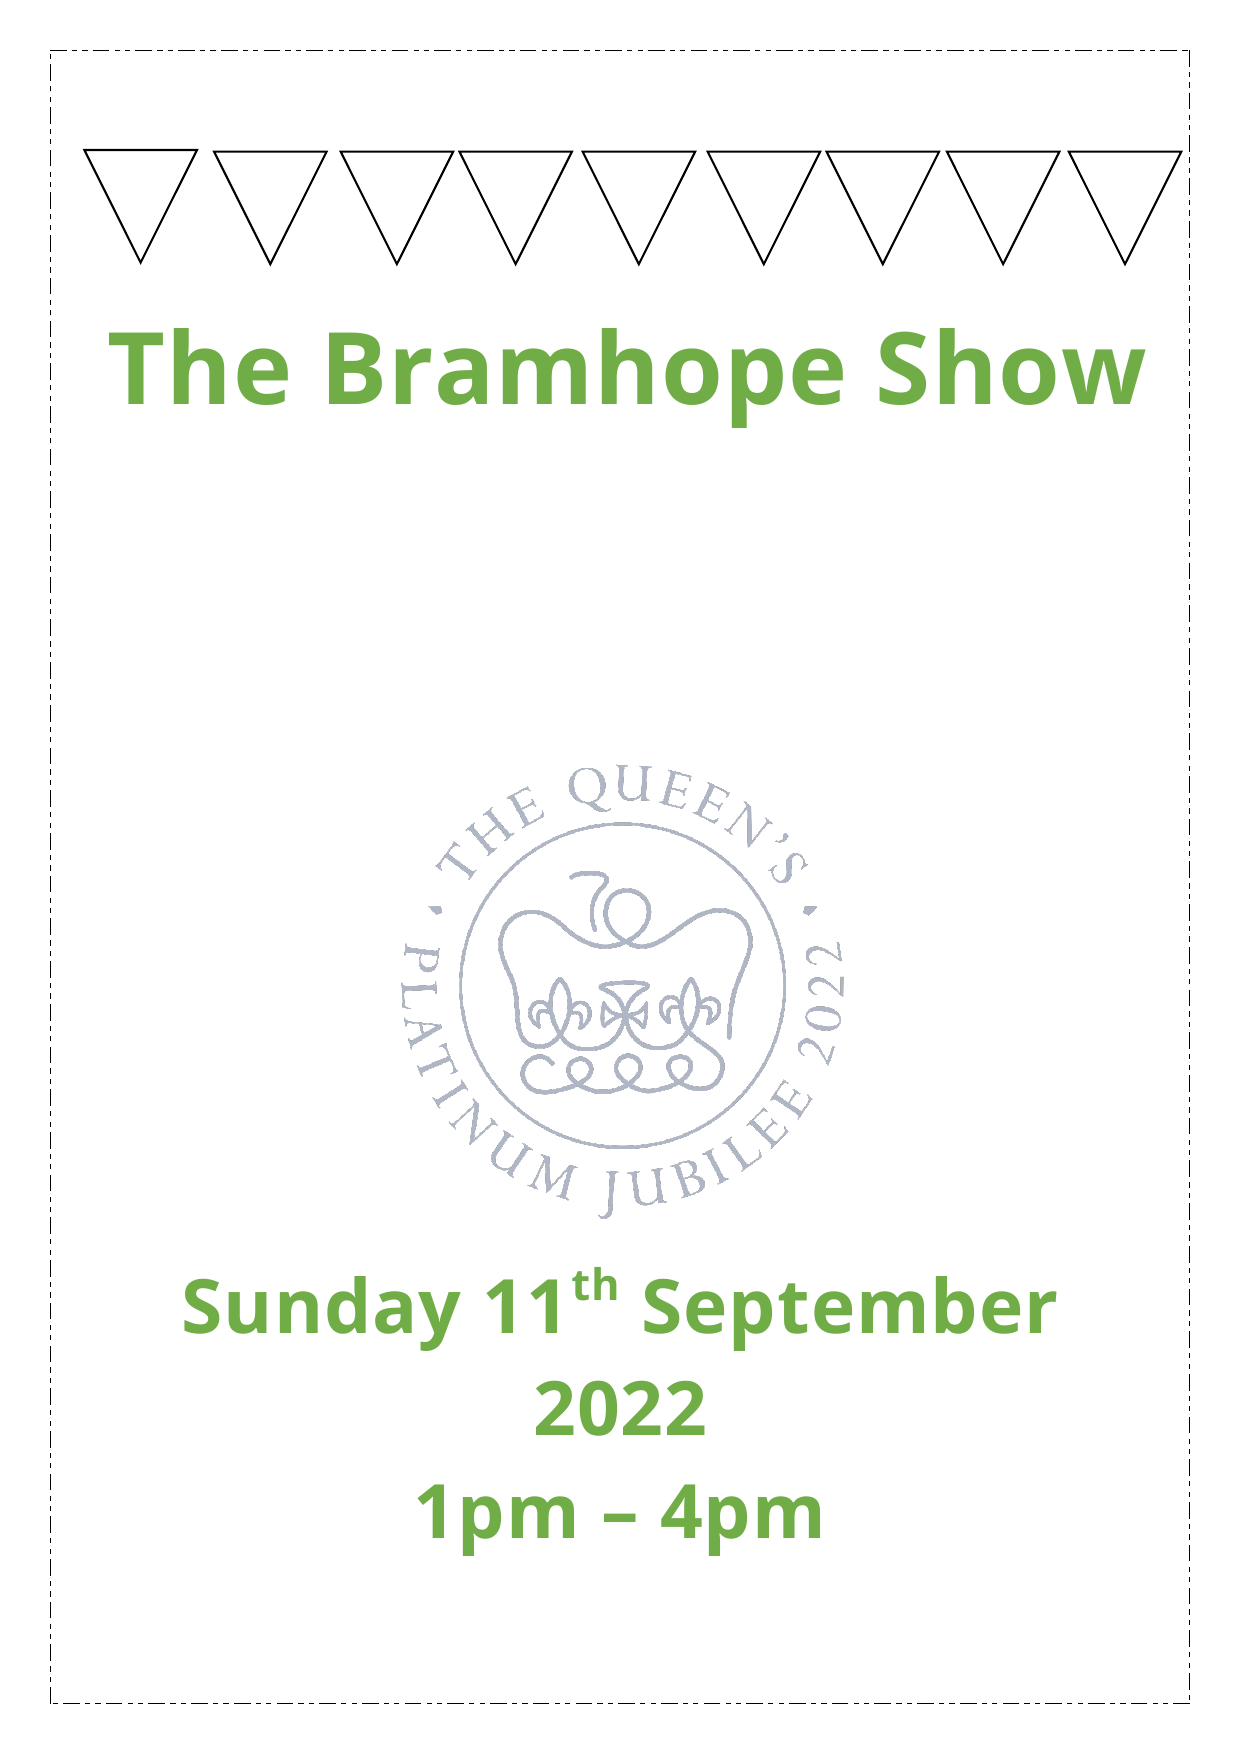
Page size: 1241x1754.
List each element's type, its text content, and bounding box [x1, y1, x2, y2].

text Sunday 11th September 2022 [112, 1253, 1128, 1458]
text 1pm – 4pm [112, 1458, 1128, 1560]
